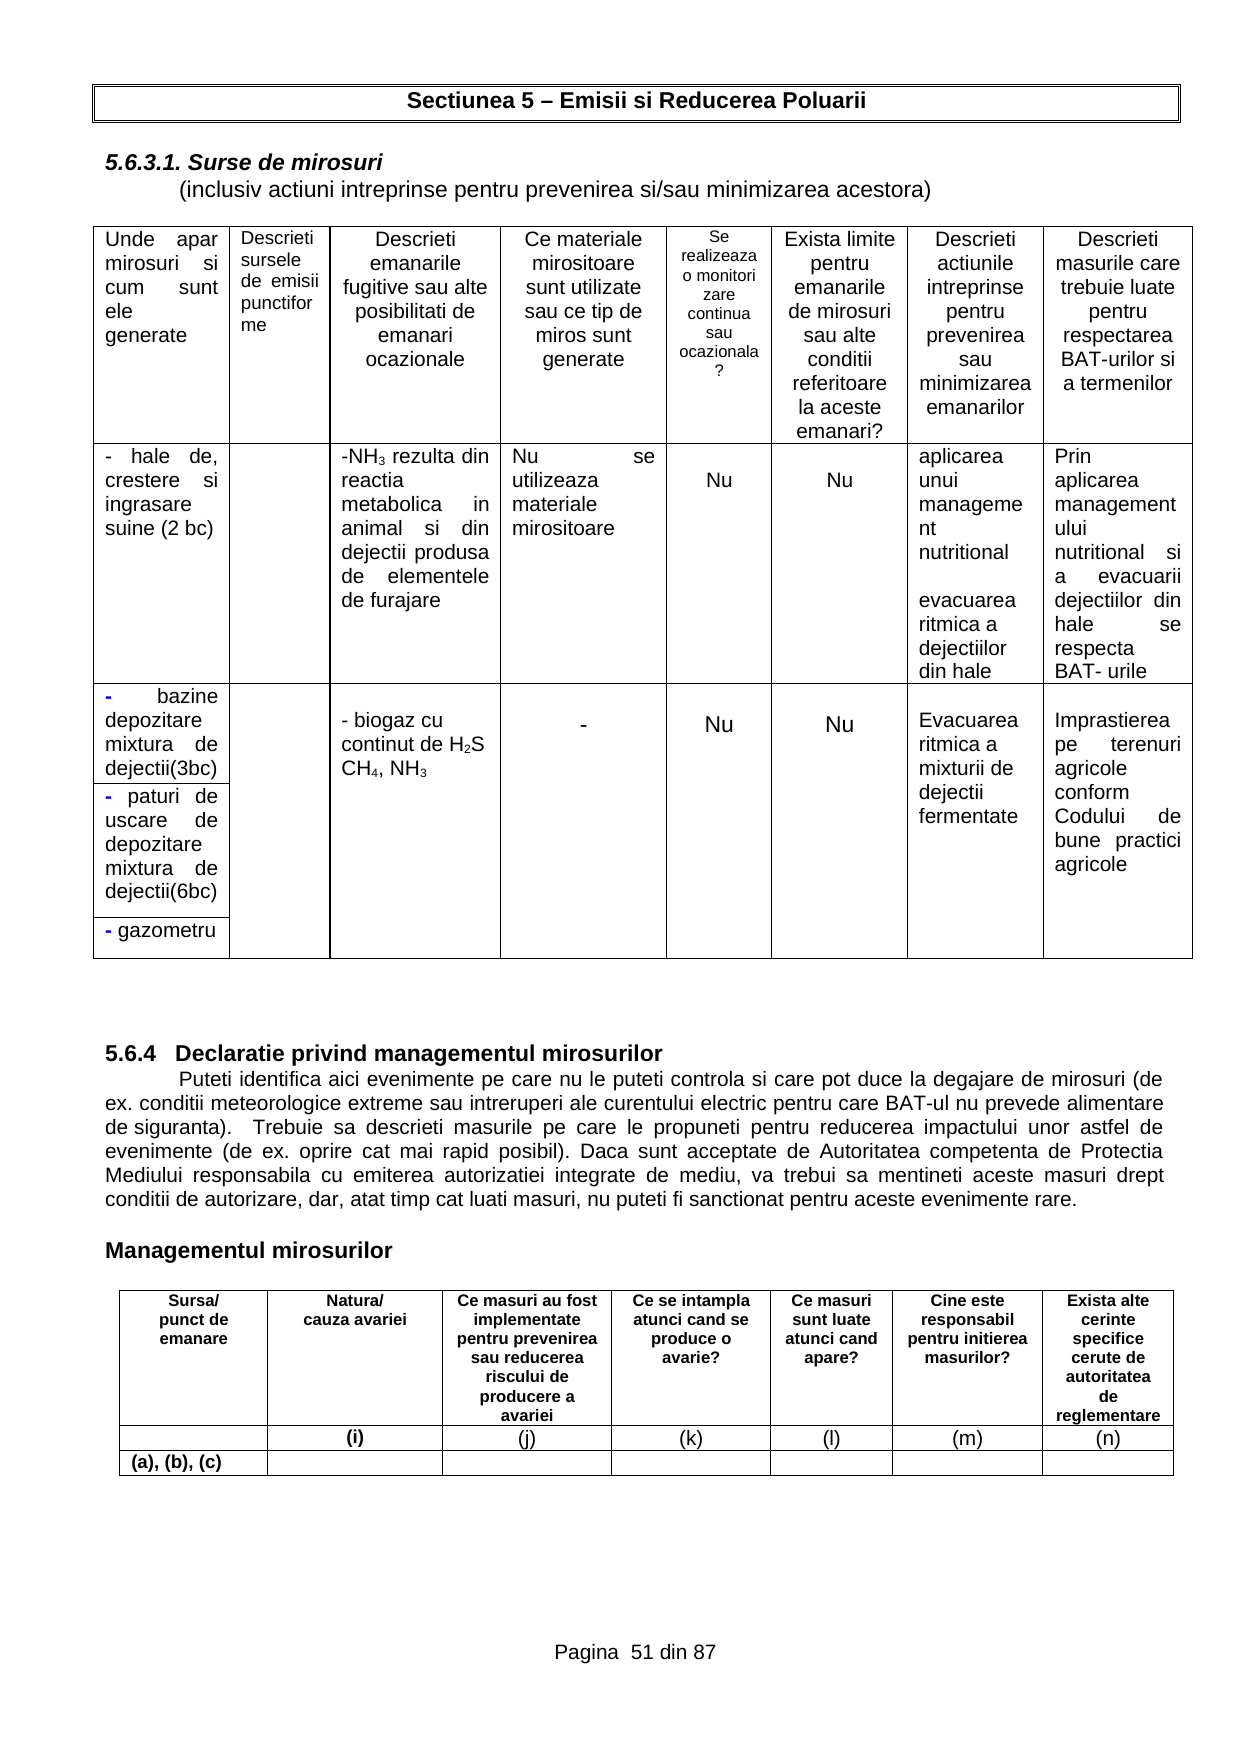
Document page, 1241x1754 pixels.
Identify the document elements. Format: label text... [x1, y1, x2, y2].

table_cell [1043, 1451, 1173, 1475]
table_header Ce masuri sunt luate atunci cand apare? [771, 1291, 892, 1425]
table_header Sursa/ punct de emanare [120, 1291, 267, 1425]
table_cell (a), (b), (c) [120, 1451, 267, 1475]
table_cell (l) [771, 1426, 892, 1450]
subtitle (inclusiv actiuni intreprinse pentru prevenirea si/sau minimizarea acestora) [105, 176, 1165, 202]
table_header Exista limite pentru emanarile de mirosuri sau alte conditii referitoare la aceste emanari? [772, 227, 907, 443]
subtitle 5.6.3.1. Surse de mirosuri [105, 149, 1165, 176]
table_header Sectiunea 5 – Emisii si Reducerea Poluarii [95, 87, 1178, 120]
table_cell [612, 1451, 770, 1475]
table_cell - paturi de uscare de depozitare mixtura de dejectii(6bc) [94, 784, 229, 917]
table_cell Nu se utilizeaza materiale mirositoare [501, 444, 666, 683]
table_cell Nu [772, 684, 907, 958]
table_header Unde apar mirosuri si cum sunt ele generate [94, 227, 229, 443]
table_cell aplicarea unui management nutritional evacuarea ritmica a dejectiilor din hale [908, 444, 1043, 683]
table_header Natura/ cauza avariei [268, 1291, 442, 1425]
table_cell [120, 1426, 267, 1450]
table_header Descrieti emanarile fugitive sau alte posibilitati de emanari ocazionale [331, 227, 500, 443]
table_header Descrieti sursele de emisii punctiforme [230, 227, 329, 443]
table_cell Evacuarea ritmica a mixturii de dejectii fermentate [908, 684, 1043, 958]
table_cell Nu [667, 444, 771, 683]
table_cell [268, 1451, 442, 1475]
table_header Descrieti masurile care trebuie luate pentru respectarea BAT-urilor si a termenilor [1044, 227, 1192, 443]
table_cell [230, 684, 329, 958]
table_cell - bazine depozitare mixtura de dejectii(3bc) [94, 684, 229, 782]
table_cell (n) [1043, 1426, 1173, 1450]
table_cell - gazometru [94, 918, 229, 958]
table_cell - [501, 684, 666, 958]
table_header Ce materiale mirositoare sunt utilizate sau ce tip de miros sunt generate [501, 227, 666, 443]
table_cell - hale de, crestere si ingrasare suine (2 bc) [94, 444, 229, 683]
table_header Ce se intampla atunci cand se produce o avarie? [612, 1291, 770, 1425]
text 5.6.4 Declaratie privind managementul mirosurilor [105, 1040, 1165, 1067]
table_cell [771, 1451, 892, 1475]
table_cell [230, 444, 329, 683]
text Managementul mirosurilor [105, 1237, 1165, 1263]
table_cell Nu [772, 444, 907, 683]
table_header Descrieti actiunile intreprinse pentru prevenirea sau minimizarea emanarilor [908, 227, 1043, 443]
table_cell - biogaz cu continut de H2S CH4, NH3 [331, 684, 500, 958]
text Puteti identifica aici evenimente pe care nu le puteti controla si care pot duce la degajare de mirosuri (de ex. conditii meteorologice extreme sau intreruperi ale curentului electric pentru care BAT-ul nu prevede alimentare de siguranta). Trebuie sa descrieti masurile pe care le propuneti pentru reducerea impactului unor astfel de evenimente (de ex. oprire cat mai rapid posibil). Daca sunt acceptate de Autoritatea competenta de Protectia Mediului responsabila cu emiterea autorizatiei integrate de mediu, va trebui sa mentineti aceste masuri drept conditii de autorizare, dar, atat timp cat luati masuri, nu puteti fi sanctionat pentru aceste evenimente rare. [105, 1067, 1165, 1210]
table_cell -NH3 rezulta din reactia metabolica in animal si din dejectii produsa de elementele de furajare [331, 444, 500, 683]
table_cell Prin aplicarea managementului nutritional si a evacuarii dejectiilor din hale se respecta BAT- urile [1044, 444, 1192, 683]
table_cell (m) [893, 1426, 1042, 1450]
table_header Cine este responsabil pentru initierea masurilor? [893, 1291, 1042, 1425]
table_cell (k) [612, 1426, 770, 1450]
table_cell [893, 1451, 1042, 1475]
table_cell Imprastierea pe terenuri agricole conform Codului de bune practici agricole [1044, 684, 1192, 958]
table_header Ce masuri au fost implementate pentru prevenirea sau reducerea riscului de producere a avariei [443, 1291, 611, 1425]
table_header Exista alte cerinte specifice cerute de autoritatea de reglementare [1043, 1291, 1173, 1425]
table_cell (i) [268, 1426, 442, 1450]
table_header Se realizeaza o monitori zare continua sau ocazionala? [667, 227, 771, 443]
table_cell (j) [443, 1426, 611, 1450]
table_cell [443, 1451, 611, 1475]
table_cell Nu [667, 684, 771, 958]
